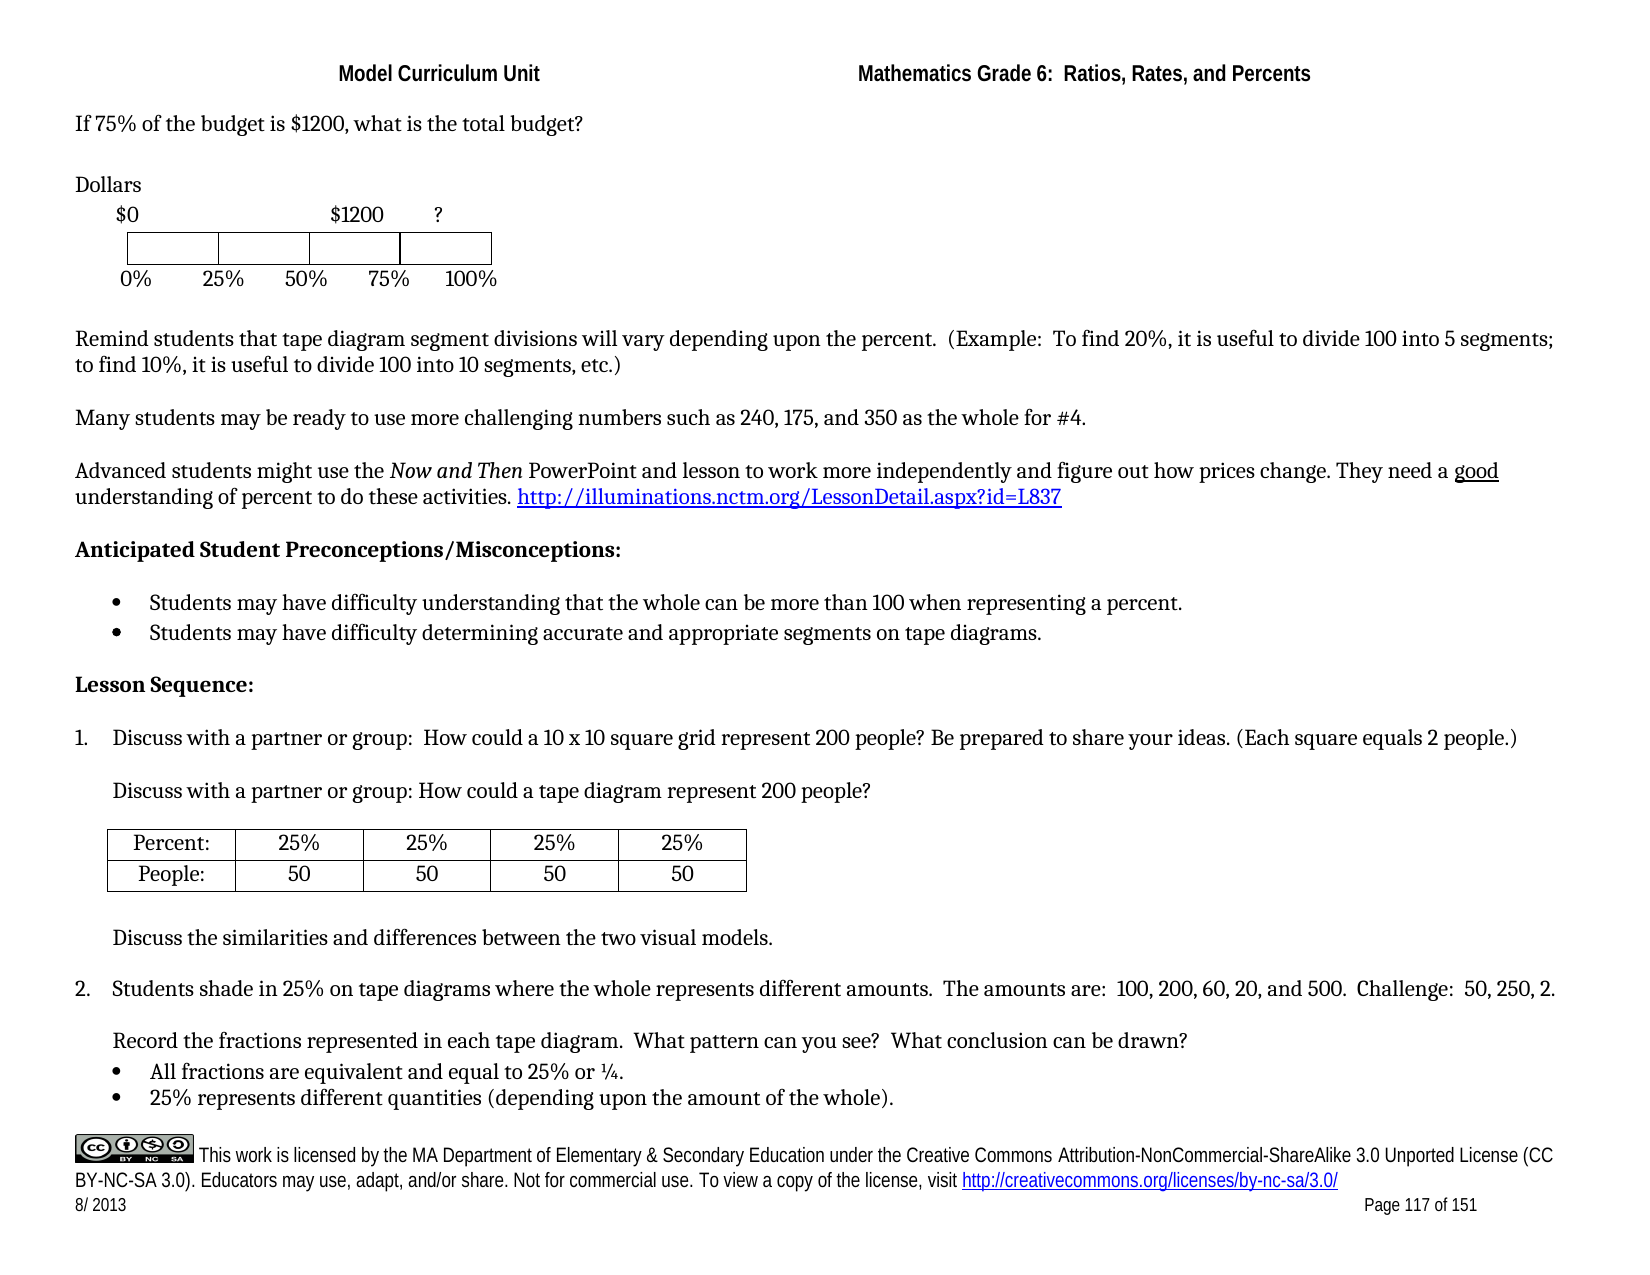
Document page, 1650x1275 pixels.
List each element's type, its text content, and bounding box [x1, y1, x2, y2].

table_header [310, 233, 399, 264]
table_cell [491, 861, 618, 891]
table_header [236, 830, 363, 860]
list Record the fractions represented in each tape diagram. What pattern can you see? What conclusion can be drawn? [112, 1028, 1575, 1054]
text 0% 25% 50% 75% 100% [75, 265, 1575, 292]
text Discuss with a partner or group: How could a tape diagram represent 200 people? [112, 778, 1575, 804]
text Discuss the similarities and differences between the two visual models. [112, 924, 1575, 951]
text Lesson Sequence: [75, 672, 1575, 699]
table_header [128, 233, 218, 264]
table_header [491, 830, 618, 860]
picture [75, 1134, 194, 1163]
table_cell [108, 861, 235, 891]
list $0 $1200 ? [75, 202, 1575, 228]
list Students may have difficulty understanding that the whole can be more than 100 when representing a percent. [112, 589, 1575, 616]
list If 75% of the budget is $1200, what is the total budget? [75, 111, 1575, 137]
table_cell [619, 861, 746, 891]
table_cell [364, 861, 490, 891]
list 25% represents different quantities (depending upon the amount of the whole). [112, 1085, 1575, 1111]
list Students shade in 25% on tape diagrams where the whole represents different amounts. The amounts are: 100, 200, 60, 20, and 500. Challenge: 50, 250, 2. [75, 976, 1575, 1002]
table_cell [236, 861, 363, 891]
list Dollars [75, 171, 1575, 198]
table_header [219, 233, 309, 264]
list Discuss with a partner or group: How could a 10 x 10 square grid represent 200 people? Be prepared to share your ideas. (Each square equals 2 people.) [75, 725, 1575, 751]
text Advanced students might use the Now and Then PowerPoint and lesson to work more independently and figure out how prices change. They need a good understanding of percent to do these activities. http://illuminations.nctm.org/LessonDetail.aspx?id=L837 [75, 458, 1575, 510]
list All fractions are equivalent and equal to 25% or ¼. [112, 1058, 1575, 1085]
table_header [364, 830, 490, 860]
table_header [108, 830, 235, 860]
text Many students may be ready to use more challenging numbers such as 240, 175, and 350 as the whole for #4. [75, 405, 1575, 431]
list Students may have difficulty determining accurate and appropriate segments on tape diagrams. [112, 619, 1575, 646]
text Remind students that tape diagram segment divisions will vary depending upon the percent. (Example: To find 20%, it is useful to divide 100 into 5 segments; to find 10%, it is useful to divide 100 into 10 segments, etc.) [75, 326, 1575, 378]
text Anticipated Student Preconceptions/Misconceptions: [75, 537, 1575, 563]
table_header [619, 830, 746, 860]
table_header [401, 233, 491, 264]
